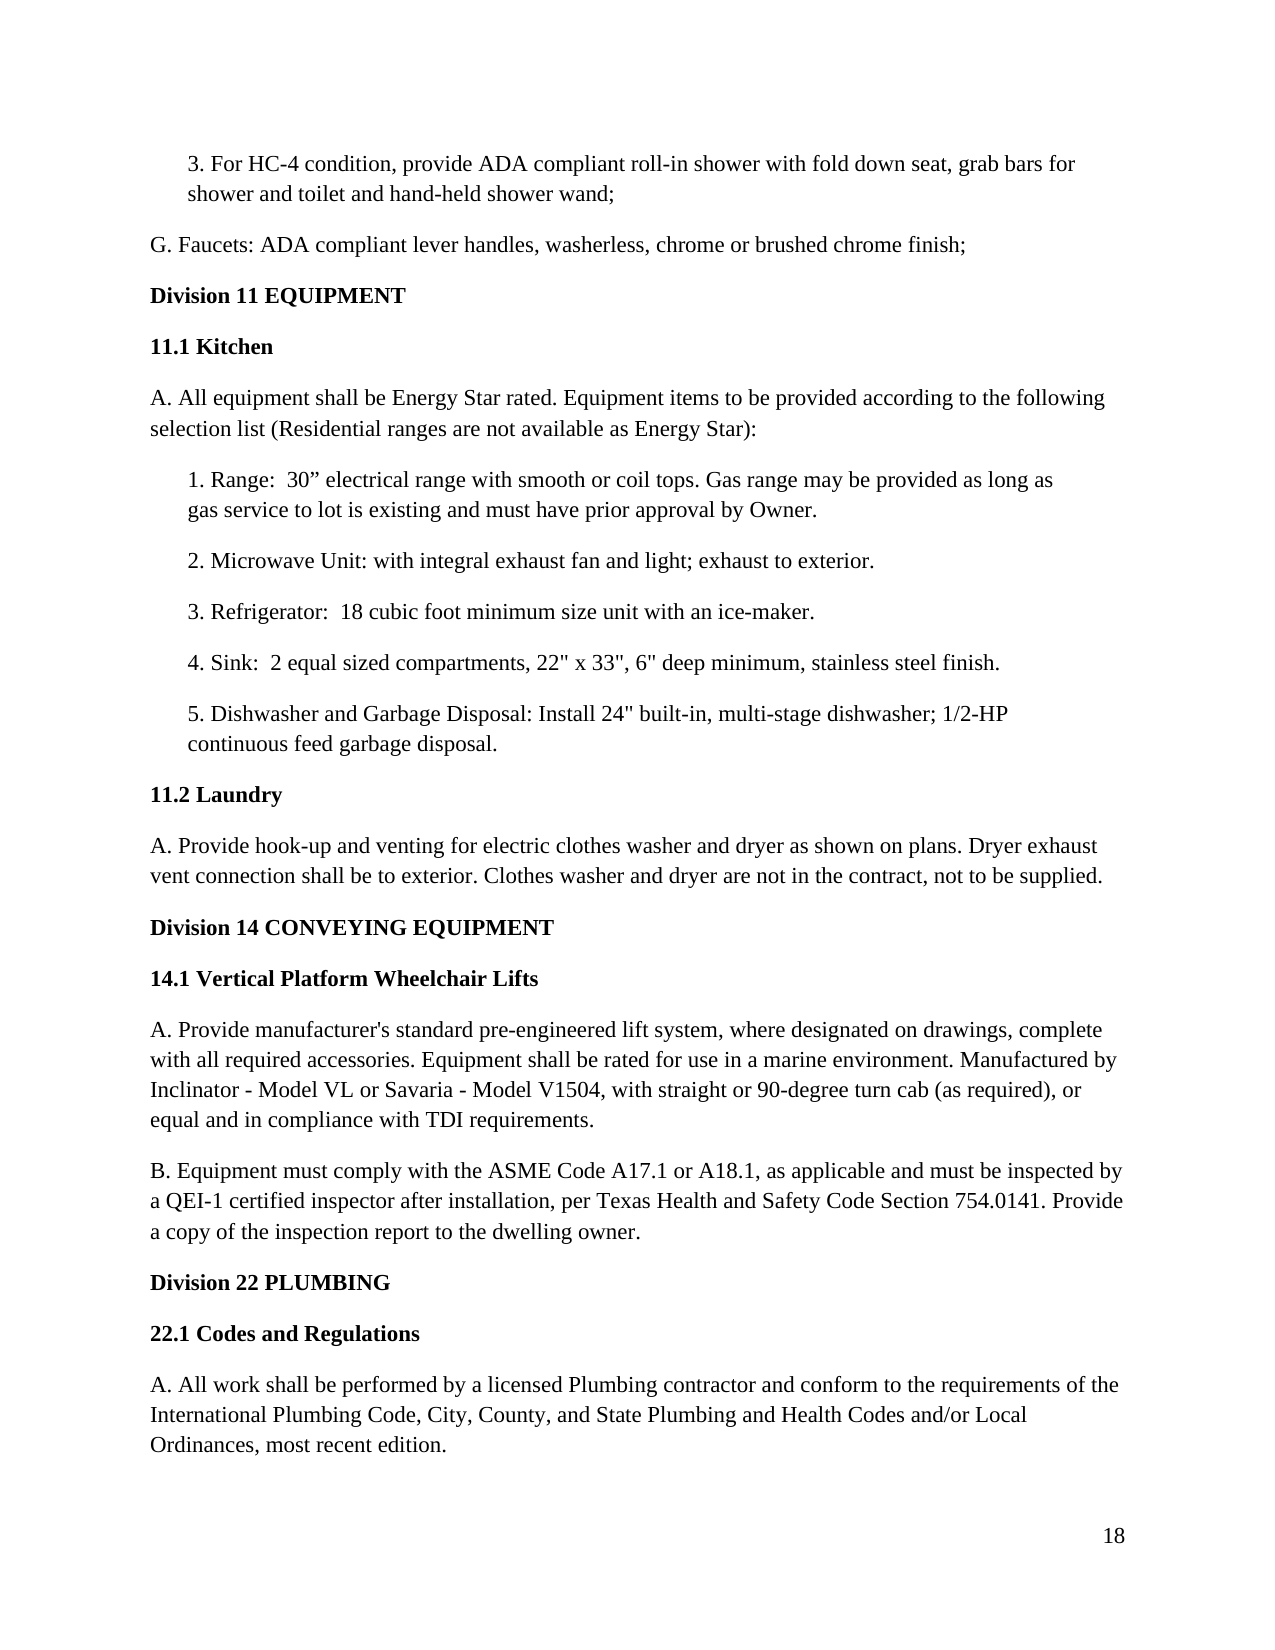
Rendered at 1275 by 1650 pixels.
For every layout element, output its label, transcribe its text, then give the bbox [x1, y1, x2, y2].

subtitle 22.1 Codes and Regulations [150, 1320, 1125, 1346]
text A. All equipment shall be Energy Star rated. Equipment items to be provided according to the following selection list (Residential ranges are not available as Energy Star): [150, 384, 1125, 441]
text 3. For HC-4 condition, provide ADA compliant roll-in shower with fold down seat, grab bars for shower and toilet and hand-held shower wand; [187, 150, 1087, 207]
text 5. Dishwasher and Garbage Disposal: Install 24" built-in, multi-stage dishwasher; 1/2-HP continuous feed garbage disposal. [187, 700, 1087, 757]
subtitle 11.2 Laundry [150, 781, 1125, 808]
text G. Faucets: ADA compliant lever handles, washerless, chrome or brushed chrome finish; [150, 231, 1125, 258]
text 2. Microwave Unit: with integral exhaust fan and light; exhaust to exterior. [187, 547, 1087, 573]
text A. All work shall be performed by a licensed Plumbing contractor and conform to the requirements of the International Plumbing Code, City, County, and State Plumbing and Health Codes and/or Local Ordinances, most recent edition. [150, 1371, 1125, 1458]
text A. Provide manufacturer's standard pre-engineered lift system, where designated on drawings, complete with all required accessories. Equipment shall be rated for use in a marine environment. Manufactured by Inclinator - Model VL or Savaria - Model V1504, with straight or 90-degree turn cab (as required), or equal and in compliance with TDI requirements. [150, 1016, 1125, 1133]
text 1. Range: 30” electrical range with smooth or coil tops. Gas range may be provided as long as gas service to lot is existing and must have prior approval by Owner. [187, 466, 1087, 522]
subtitle Division 22 PLUMBING [150, 1269, 1125, 1295]
text A. Provide hook-up and venting for electric clothes washer and dryer as shown on plans. Dryer exhaust vent connection shall be to exterior. Clothes washer and dryer are not in the contract, not to be supplied. [150, 832, 1125, 889]
subtitle 14.1 Vertical Platform Wheelchair Lifts [150, 964, 1125, 991]
subtitle 11.1 Kitchen [150, 333, 1125, 360]
text 4. Sink: 2 equal sized compartments, 22" x 33", 6" deep minimum, stainless steel finish. [187, 649, 1087, 675]
subtitle Division 14 CONVEYING EQUIPMENT [150, 913, 1125, 940]
text 3. Refrigerator: 18 cubic foot minimum size unit with an ice-maker. [187, 598, 1087, 624]
text B. Equipment must comply with the ASME Code A17.1 or A18.1, as applicable and must be inspected by a QEI-1 certified inspector after installation, per Texas Health and Safety Code Section 754.0141. Provide a copy of the inspection report to the dwelling owner. [150, 1157, 1125, 1244]
subtitle Division 11 EQUIPMENT [150, 282, 1125, 309]
